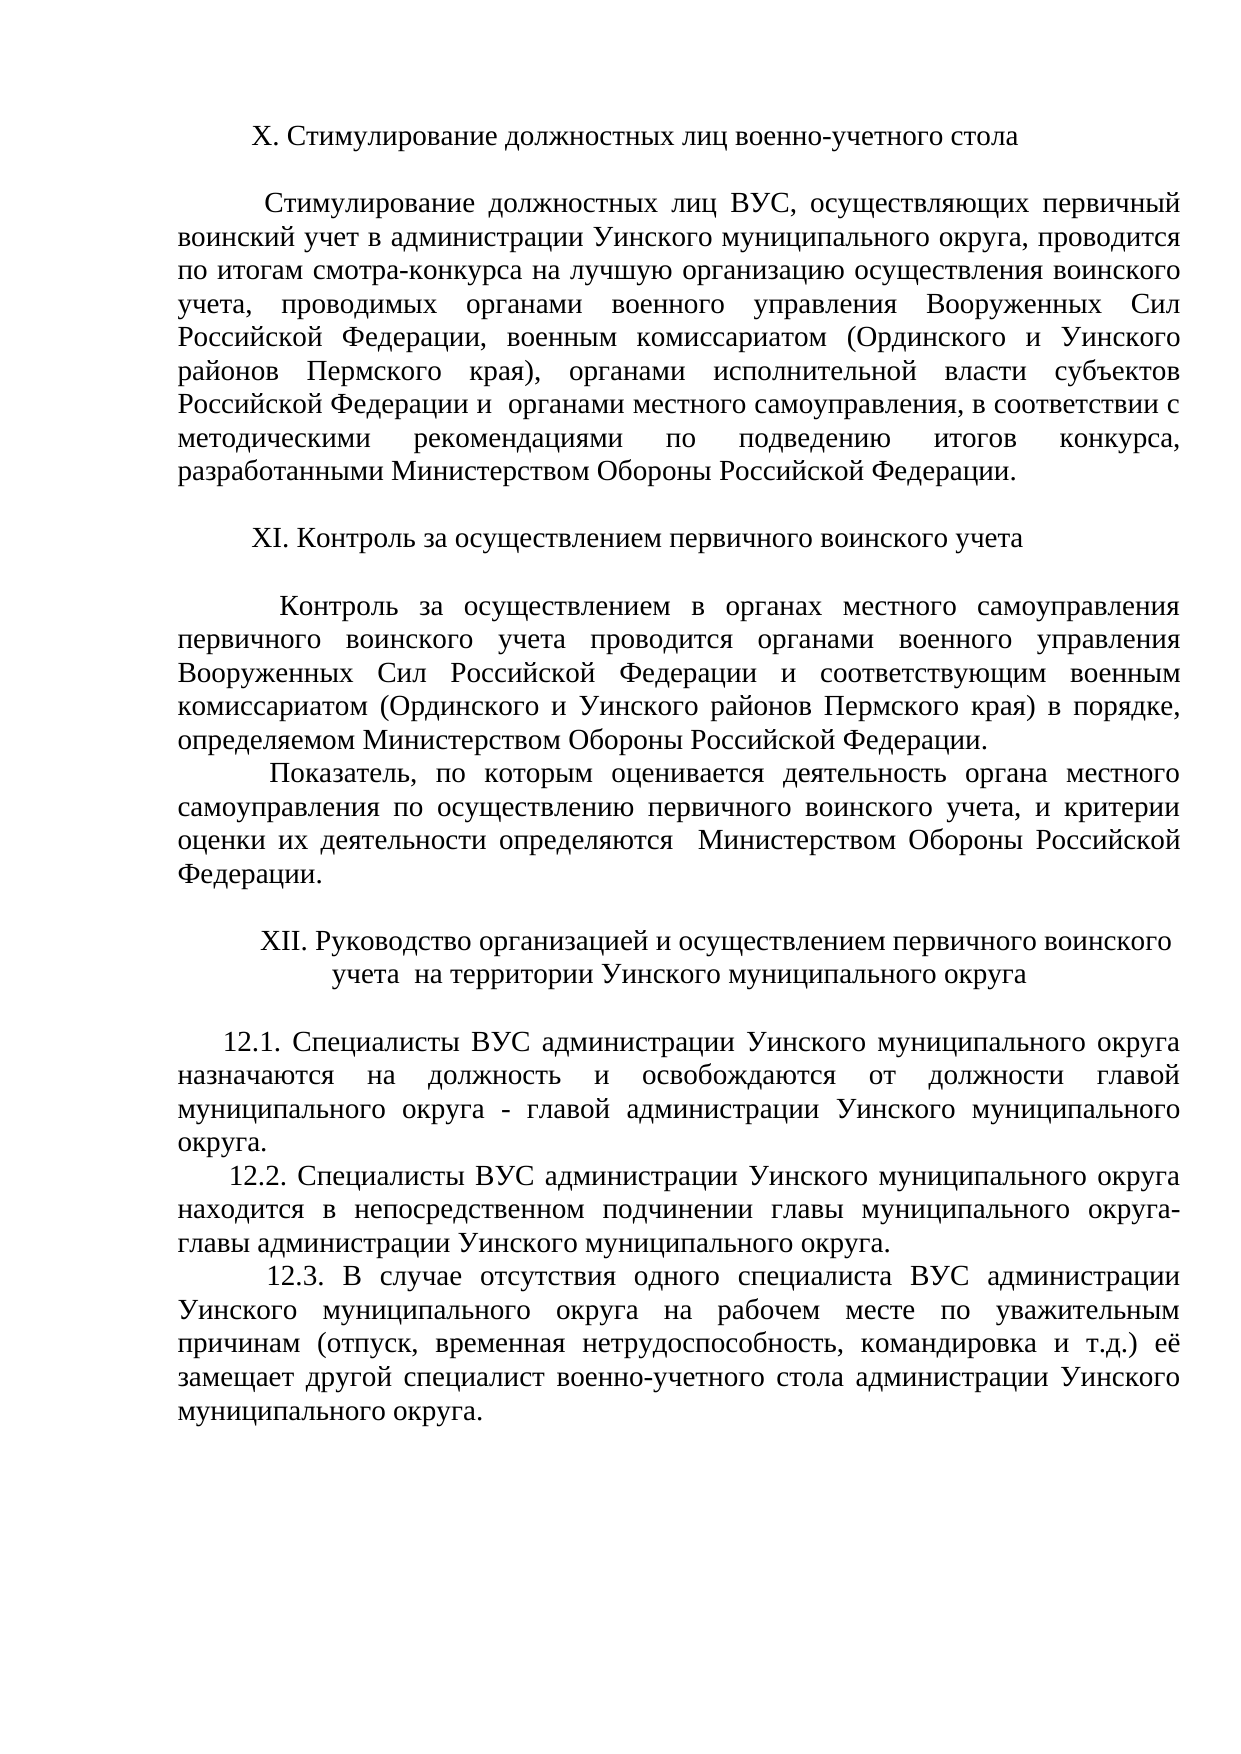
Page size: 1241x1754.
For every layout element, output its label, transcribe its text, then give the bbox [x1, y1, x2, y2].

text Показатель, по которым оценивается деятельность органа местного самоуправления по осуществлению первичного воинского учета, и критерии оценки их деятельности определяются Министерством Обороны Российской Федерации. [177, 755, 1181, 889]
text X. Стимулирование должностных лиц военно-учетного стола [177, 118, 1181, 152]
text Стимулирование должностных лиц ВУС, осуществляющих первичный воинский учет в администрации Уинского муниципального округа, проводится по итогам смотра-конкурса на лучшую организацию осуществления воинского учета, проводимых органами военного управления Вооруженных Сил Российской Федерации, военным комиссариатом (Ординского и Уинского районов Пермского края), органами исполнительной власти субъектов Российской Федерации и органами местного самоуправления, в соответствии с методическими рекомендациями по подведению итогов конкурса, разработанными Министерством Обороны Российской Федерации. [177, 185, 1181, 487]
text 12.1. Специалисты ВУС администрации Уинского муниципального округа назначаются на должность и освобождаются от должности главой муниципального округа - главой администрации Уинского муниципального округа. [177, 1024, 1181, 1158]
text 12.2. Специалисты ВУС администрации Уинского муниципального округа находится в непосредственном подчинении главы муниципального округа- главы администрации Уинского муниципального округа. [177, 1158, 1181, 1258]
text XI. Контроль за осуществлением первичного воинского учета [177, 521, 1181, 554]
text XII. Руководство организацией и осуществлением первичного воинского учета на территории Уинского муниципального округа [177, 923, 1181, 990]
text 12.3. В случае отсутствия одного специалиста ВУС администрации Уинского муниципального округа на рабочем месте по уважительным причинам (отпуск, временная нетрудоспособность, командировка и т.д.) её замещает другой специалист военно-учетного стола администрации Уинского муниципального округа. [177, 1258, 1181, 1426]
text Контроль за осуществлением в органах местного самоуправления первичного воинского учета проводится органами военного управления Вооруженных Сил Российской Федерации и соответствующим военным комиссариатом (Ординского и Уинского районов Пермского края) в порядке, определяемом Министерством Обороны Российской Федерации. [177, 588, 1181, 755]
